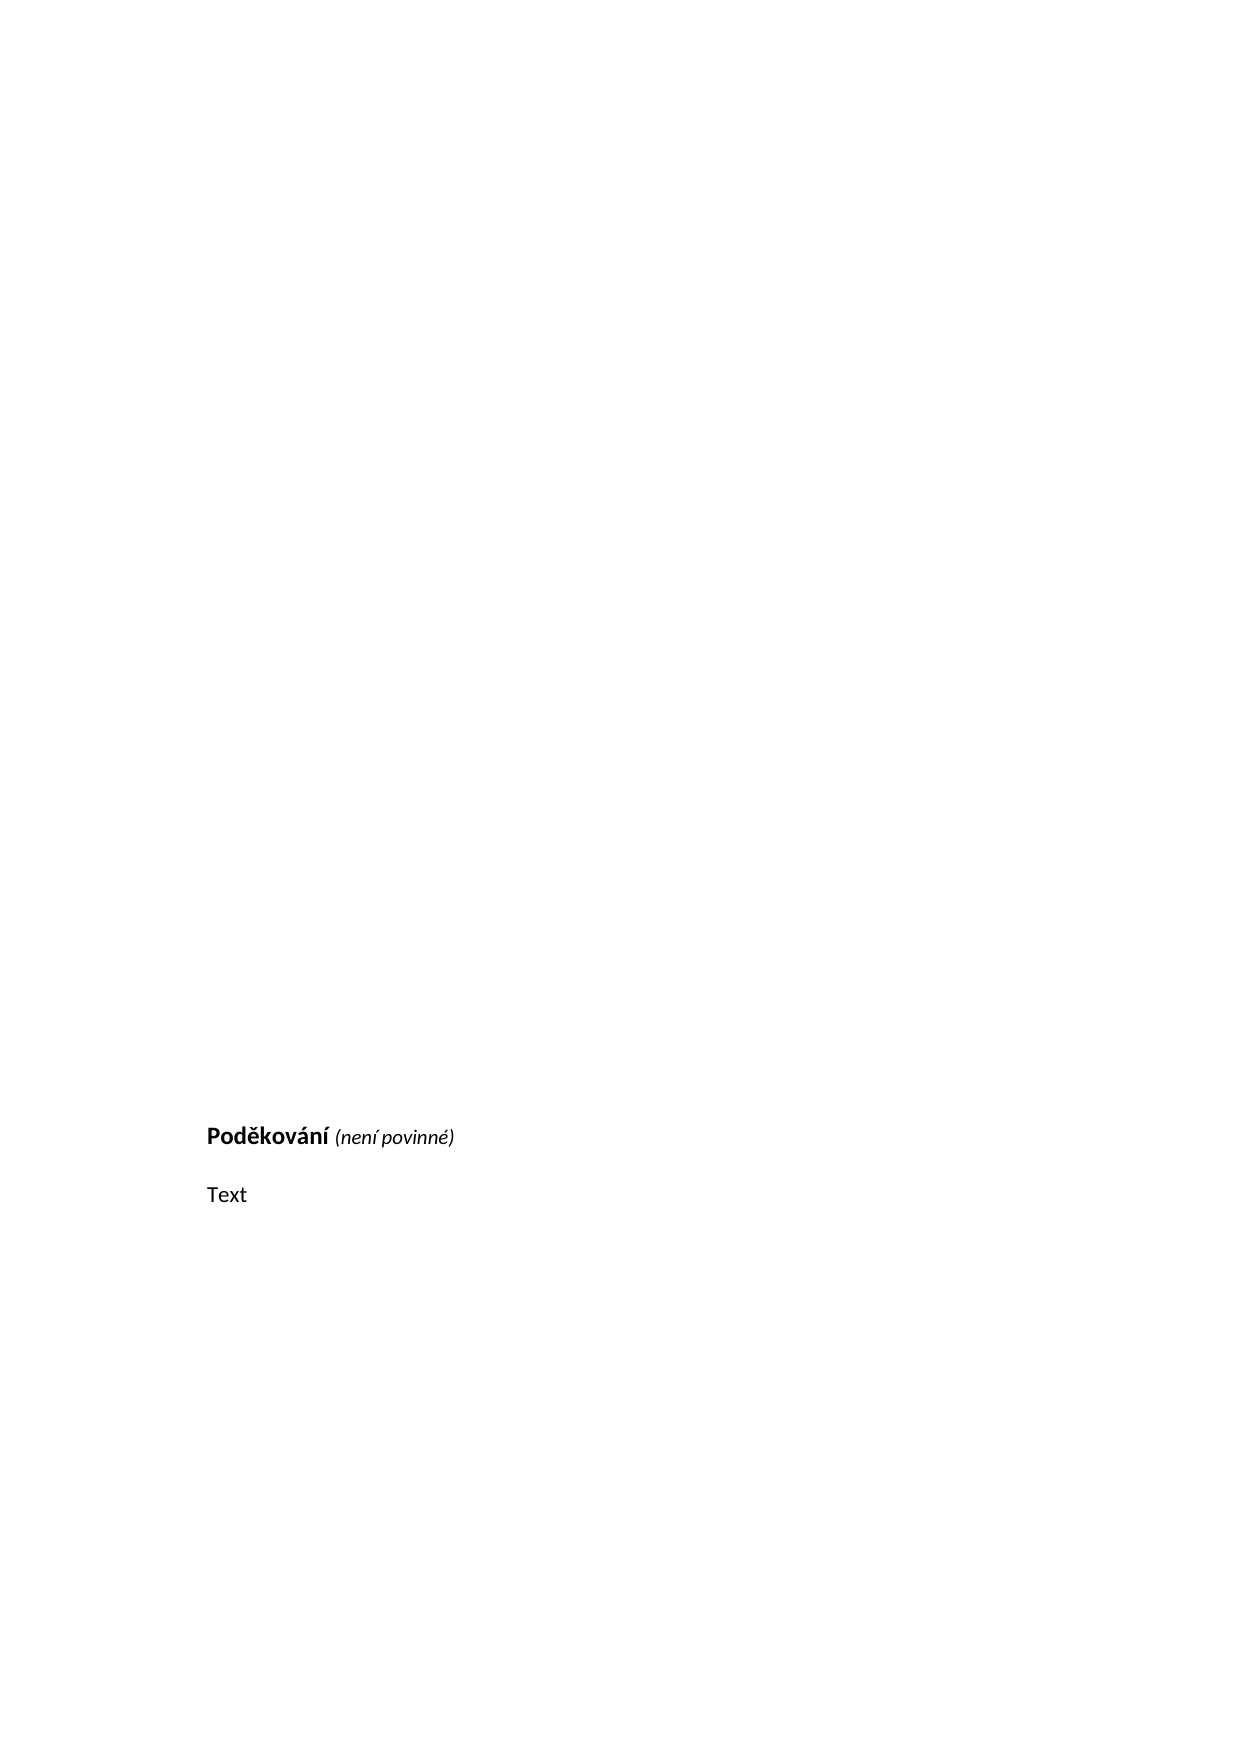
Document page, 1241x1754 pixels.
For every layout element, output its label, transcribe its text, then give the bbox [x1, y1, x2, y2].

text Text [207, 1180, 1122, 1208]
text Poděkování (není povinné) [207, 1120, 1122, 1150]
